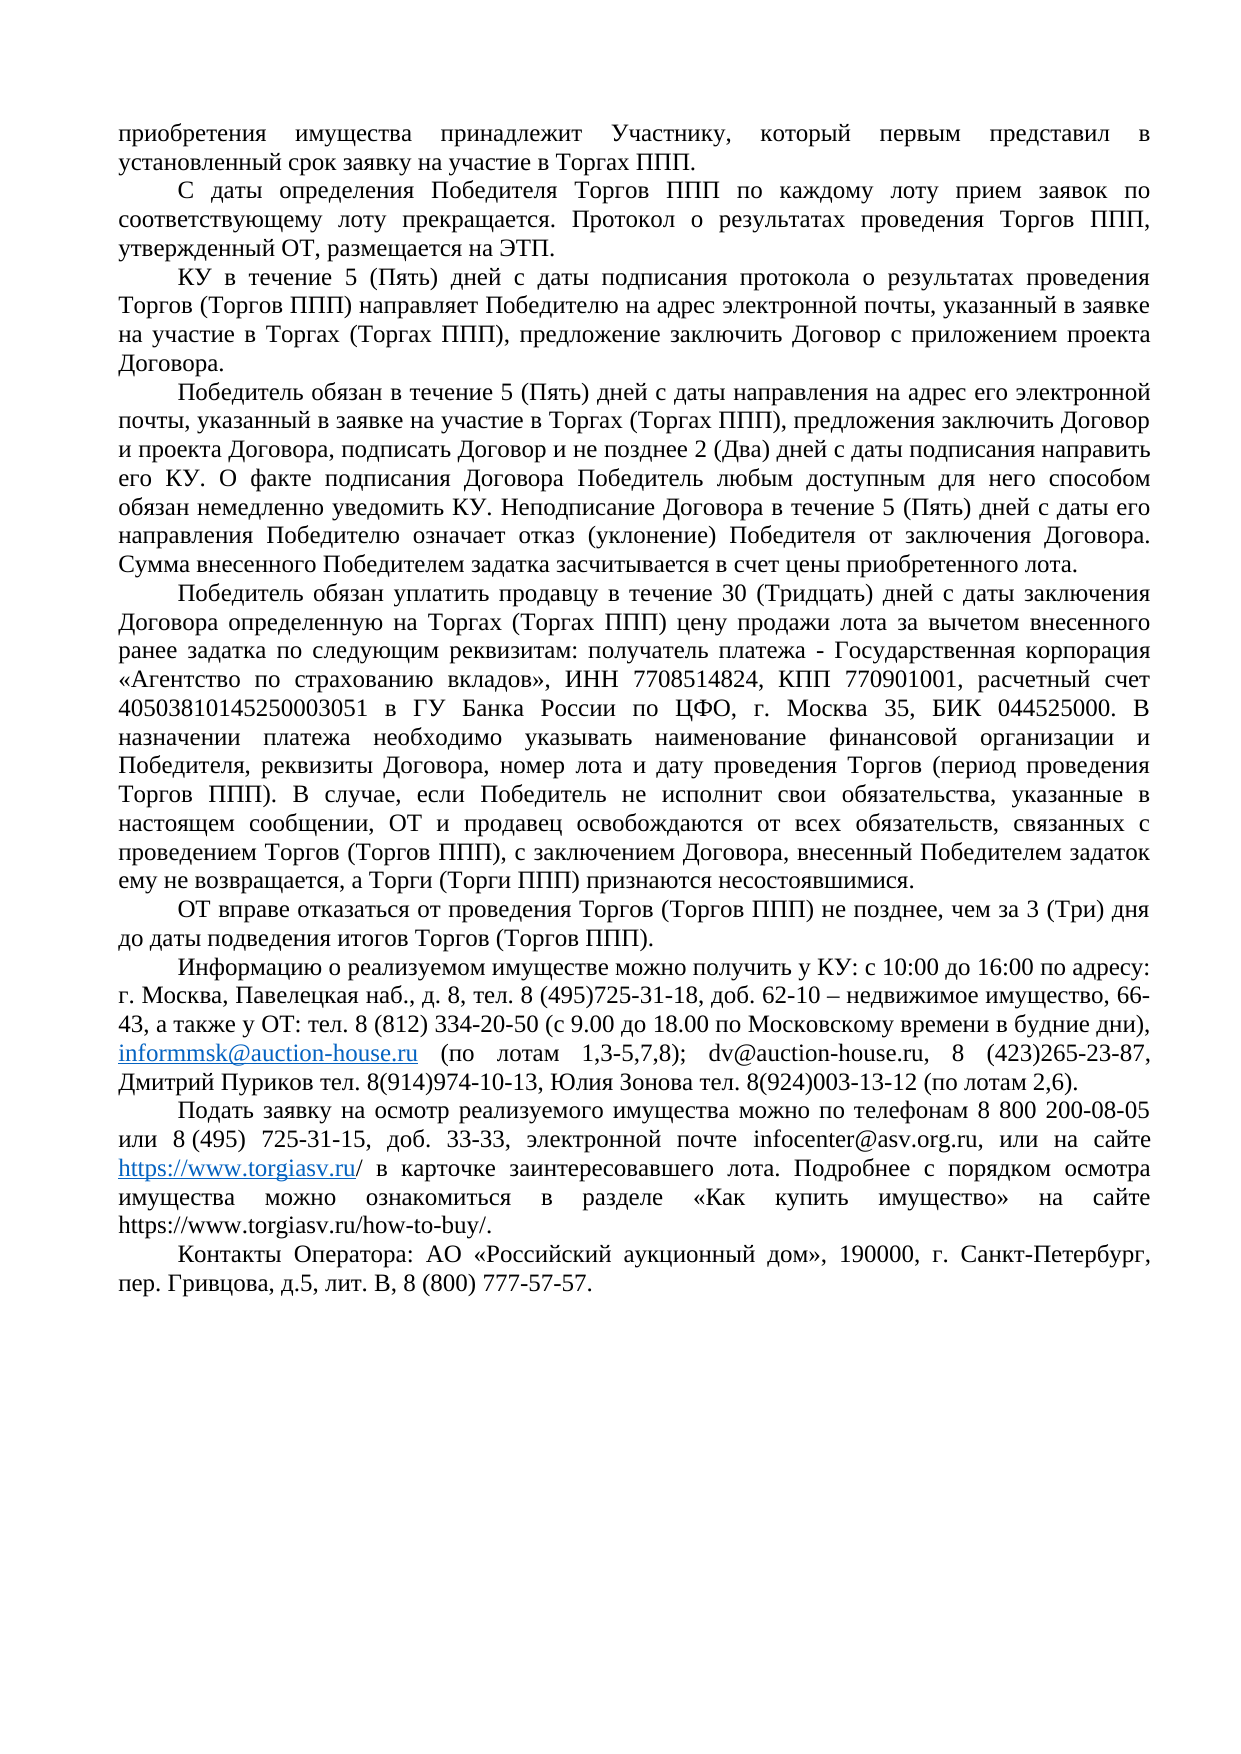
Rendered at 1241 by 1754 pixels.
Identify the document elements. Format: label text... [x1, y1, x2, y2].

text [118, 118, 1151, 176]
text КУ в течение 5 (Пять) дней с даты подписания протокола о результатах проведения Торгов (Торгов ППП) направляет Победителю на адрес электронной почты, указанный в заявке на участие в Торгах (Торгах ППП), предложение заключить Договор с приложением проекта Договора. [118, 262, 1151, 377]
text Подать заявку на осмотр реализуемого имущества можно по телефонам 8 800 200-08-05 или 8 (495) 725-31-15, доб. 33-33, электронной почте infocenter@asv.org.ru, или на сайте https://www.torgiasv.ru/ в карточке заинтересовавшего лота. Подробнее с порядком осмотра имущества можно ознакомиться в разделе «Как купить имущество» на сайте https://www.torgiasv.ru/how-to-buy/. [118, 1096, 1151, 1239]
text Победитель обязан уплатить продавцу в течение 30 (Тридцать) дней с даты заключения Договора определенную на Торгах (Торгах ППП) цену продажи лота за вычетом внесенного ранее задатка по следующим реквизитам: получатель платежа - Государственная корпорация «Агентство по страхованию вкладов», ИНН 7708514824, КПП 770901001, расчетный счет 40503810145250003051 в ГУ Банка России по ЦФО, г. Москва 35, БИК 044525000. В назначении платежа необходимо указывать наименование финансовой организации и Победителя, реквизиты Договора, номер лота и дату проведения Торгов (период проведения Торгов ППП). В случае, если Победитель не исполнит свои обязательства, указанные в настоящем сообщении, ОТ и продавец освобождаются от всех обязательств, связанных с проведением Торгов (Торгов ППП), с заключением Договора, внесенный Победителем задаток ему не возвращается, а Торги (Торги ППП) признаются несостоявшимися. [118, 578, 1151, 894]
text ОТ вправе отказаться от проведения Торгов (Торгов ППП) не позднее, чем за 3 (Три) дня до даты подведения итогов Торгов (Торгов ППП). [118, 894, 1151, 952]
text Победитель обязан в течение 5 (Пять) дней с даты направления на адрес его электронной почты, указанный в заявке на участие в Торгах (Торгах ППП), предложения заключить Договор и проекта Договора, подписать Договор и не позднее 2 (Два) дней с даты подписания направить его КУ. О факте подписания Договора Победитель любым доступным для него способом обязан немедленно уведомить КУ. Неподписание Договора в течение 5 (Пять) дней с даты его направления Победителю означает отказ (уклонение) Победителя от заключения Договора. Сумма внесенного Победителем задатка засчитывается в счет цены приобретенного лота. [118, 377, 1151, 578]
text Информацию о реализуемом имуществе можно получить у КУ: с 10:00 до 16:00 по адресу: г. Москва, Павелецкая наб., д. 8, тел. 8 (495)725-31-18, доб. 62-10 – недвижимое имущество, 66-43, а также у ОТ: тел. 8 (812) 334-20-50 (с 9.00 до 18.00 по Московскому времени в будние дни), informmsk@auction-house.ru (по лотам 1,3-5,7,8); dv@auction-house.ru, 8 (423)265-23-87, Дмитрий Пуриков тел. 8(914)974-10-13, Юлия Зонова тел. 8(924)003-13-12 (по лотам 2,6). [118, 952, 1151, 1096]
text С даты определения Победителя Торгов ППП по каждому лоту прием заявок по соответствующему лоту прекращается. Протокол о результатах проведения Торгов ППП, утвержденный ОТ, размещается на ЭТП. [118, 176, 1151, 262]
text Контакты Оператора: АО «Российский аукционный дом», 190000, г. Санкт-Петербург, пер. Гривцова, д.5, лит. В, 8 (800) 777-57-57. [118, 1239, 1151, 1297]
